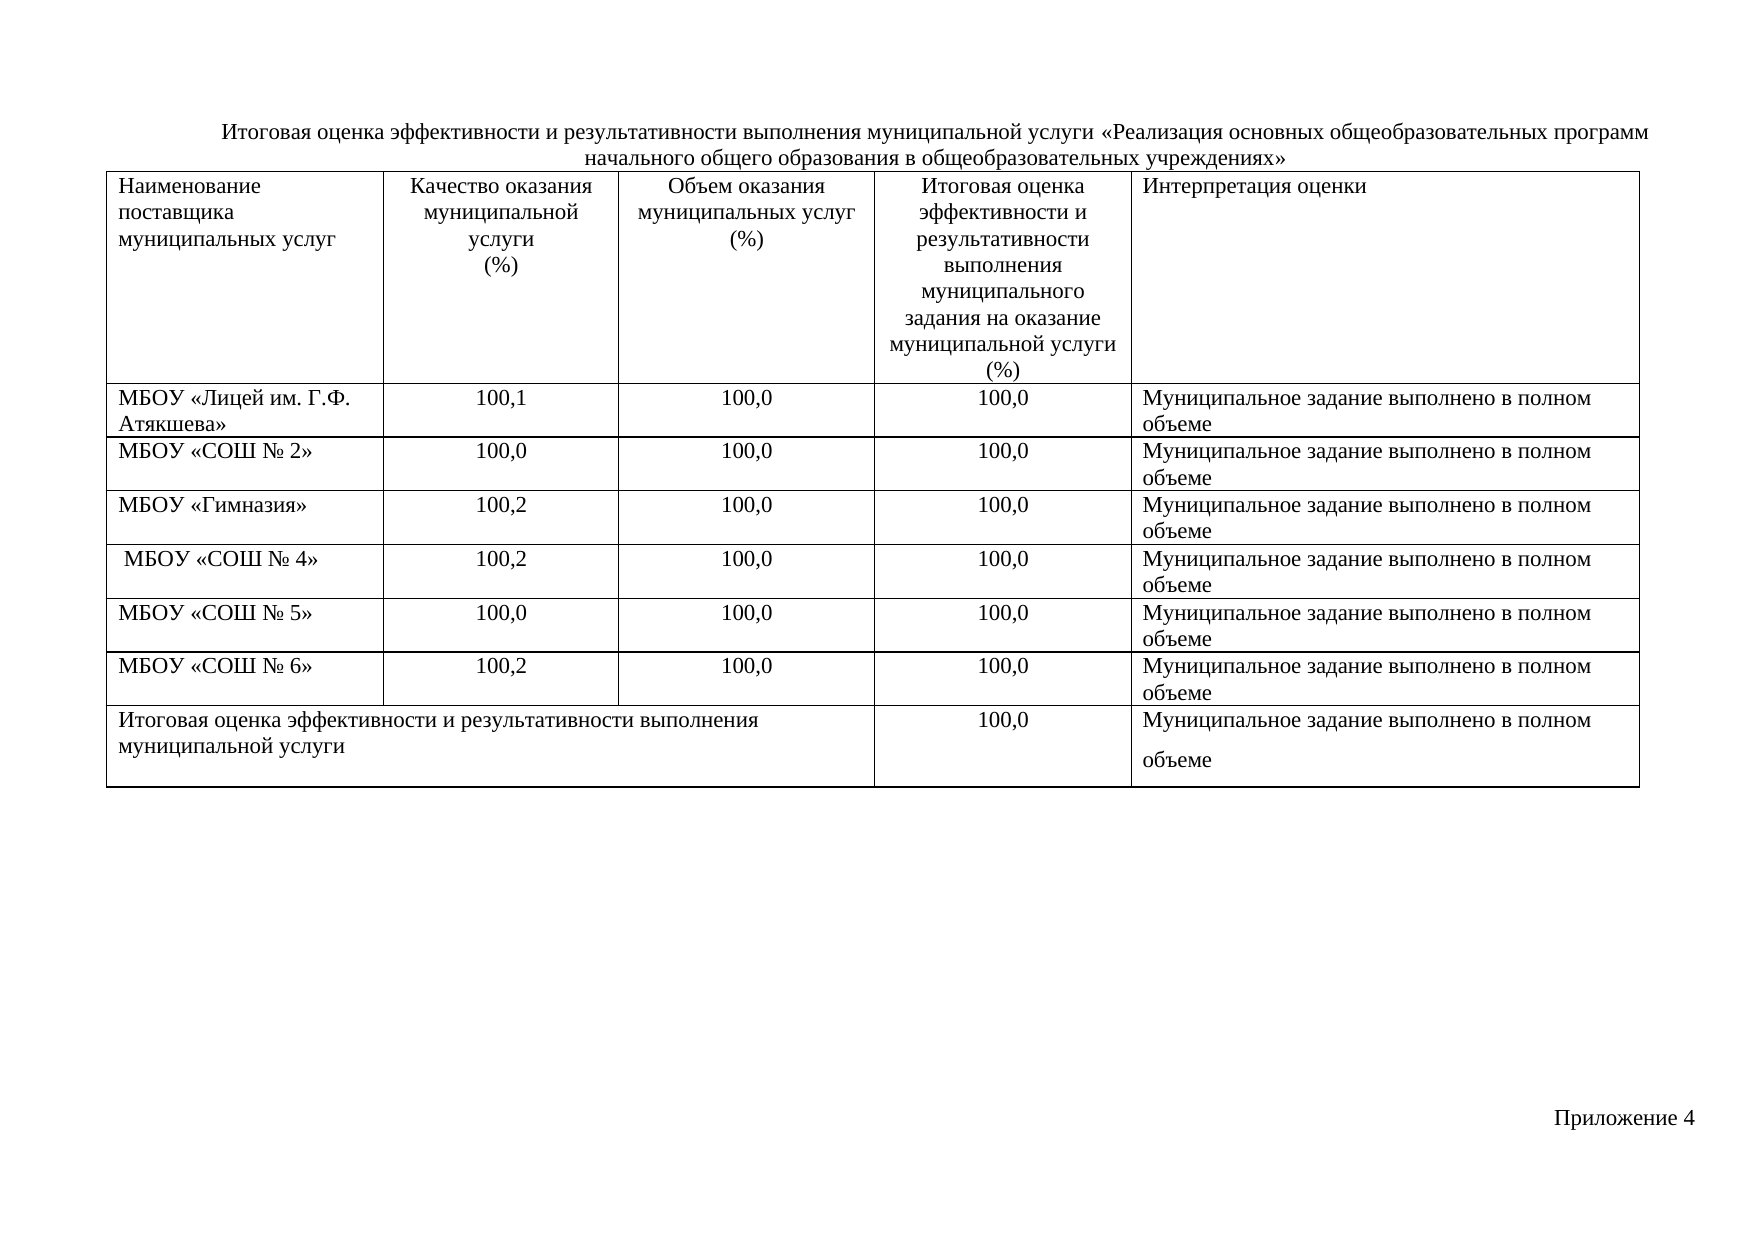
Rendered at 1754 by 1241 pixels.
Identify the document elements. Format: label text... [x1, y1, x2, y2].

table_cell МБОУ «СОШ № 5» [107, 599, 383, 651]
table_cell 100,0 [875, 706, 1131, 786]
table_cell 100,0 [384, 438, 618, 490]
table_cell Муниципальное задание выполнено в полном объеме [1132, 545, 1639, 598]
table_cell 100,0 [875, 491, 1131, 544]
table_cell МБОУ «Гимназия» [107, 491, 383, 544]
table_header Интерпретация оценки [1132, 172, 1639, 383]
table_cell 100,0 [619, 599, 874, 651]
text Итоговая оценка эффективности и результативности выполнения муниципальной услуги «Реализация основных общеобразовательных программ начального общего образования в общеобразовательных учреждениях» [175, 118, 1695, 171]
table_cell Муниципальное задание выполнено в полном объеме [1132, 438, 1639, 490]
table_header Объем оказания муниципальных услуг (%) [619, 172, 874, 383]
table_cell МБОУ «СОШ № 2» [107, 438, 383, 490]
table_cell Муниципальное задание выполнено в полном объеме [1132, 491, 1639, 544]
table_cell 100,0 [384, 599, 618, 651]
table_cell Муниципальное задание выполнено в полном объеме [1132, 653, 1639, 705]
table_cell МБОУ «Лицей им. Г.Ф. Атякшева» [107, 384, 383, 436]
table_cell МБОУ «СОШ № 4» [107, 545, 383, 598]
table_header Качество оказания муниципальной услуги (%) [384, 172, 618, 383]
table_cell 100,0 [875, 438, 1131, 490]
table_cell Муниципальное задание выполнено в полном объеме [1132, 384, 1639, 436]
table_cell 100,0 [619, 653, 874, 705]
table_cell 100,0 [875, 384, 1131, 436]
table_cell Муниципальное задание выполнено в полном объеме [1132, 599, 1639, 651]
table_cell МБОУ «СОШ № 6» [107, 653, 383, 705]
table_header Наименование поставщика муниципальных услуг [107, 172, 383, 383]
table_cell 100,0 [875, 545, 1131, 598]
table_cell 100,2 [384, 545, 618, 598]
text Приложение 4 [118, 1104, 1695, 1130]
table_cell 100,0 [619, 384, 874, 436]
table_cell 100,0 [619, 545, 874, 598]
table_cell 100,2 [384, 653, 618, 705]
table_cell Муниципальное задание выполнено в полном объеме [1132, 706, 1639, 786]
table_cell 100,0 [875, 599, 1131, 651]
table_cell Итоговая оценка эффективности и результативности выполнения муниципальной услуги [107, 706, 874, 786]
table_cell 100,0 [619, 438, 874, 490]
table_cell 100,0 [875, 653, 1131, 705]
table_header Итоговая оценка эффективности и результативности выполнения муниципального задания на оказание муниципальной услуги (%) [875, 172, 1131, 383]
table_cell 100,1 [384, 384, 618, 436]
table_cell 100,2 [384, 491, 618, 544]
table_cell 100,0 [619, 491, 874, 544]
